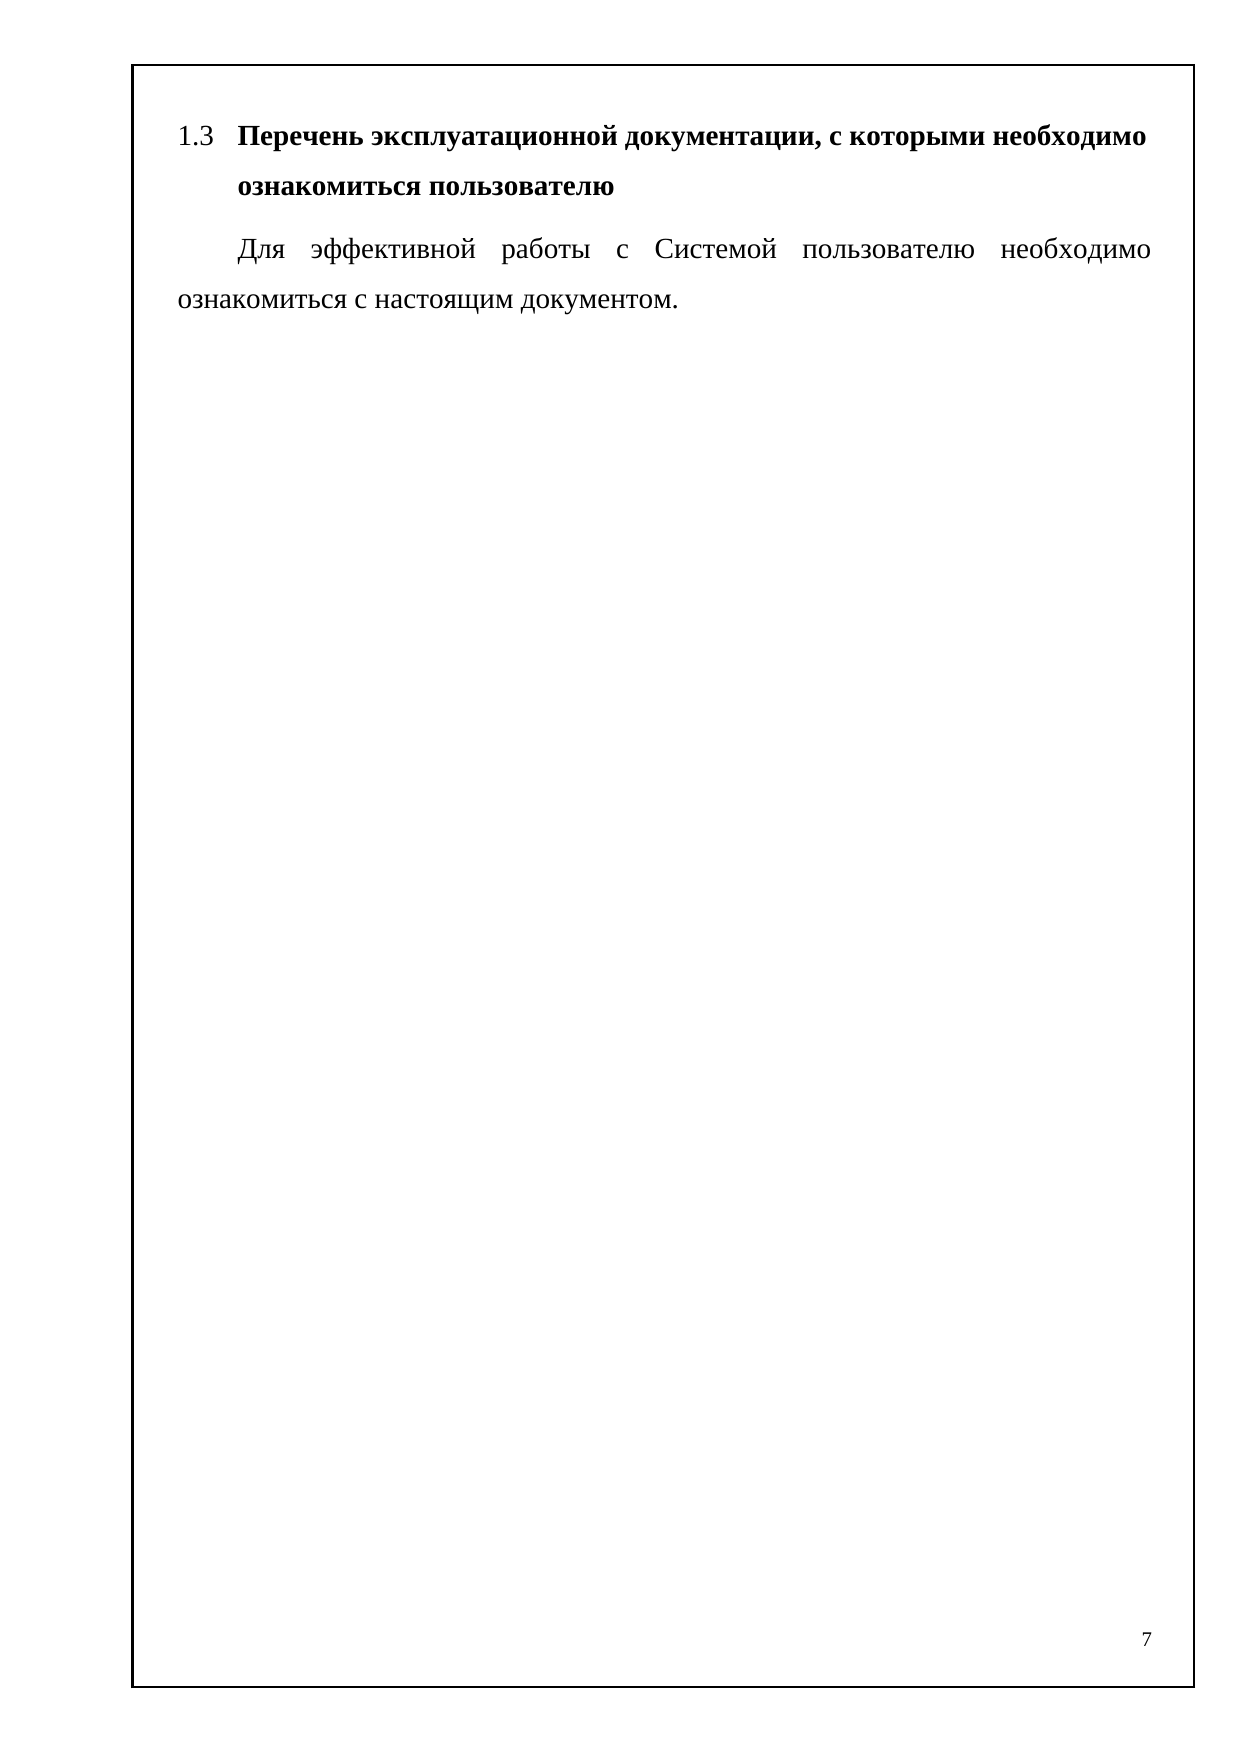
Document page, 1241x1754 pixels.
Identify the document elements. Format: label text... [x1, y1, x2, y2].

text Перечень эксплуатационной документации, с которыми необходимо ознакомиться пользователю [177, 118, 1152, 202]
text Для эффективной работы с Системой пользователю необходимо ознакомиться с настоящим документом. [177, 231, 1152, 315]
